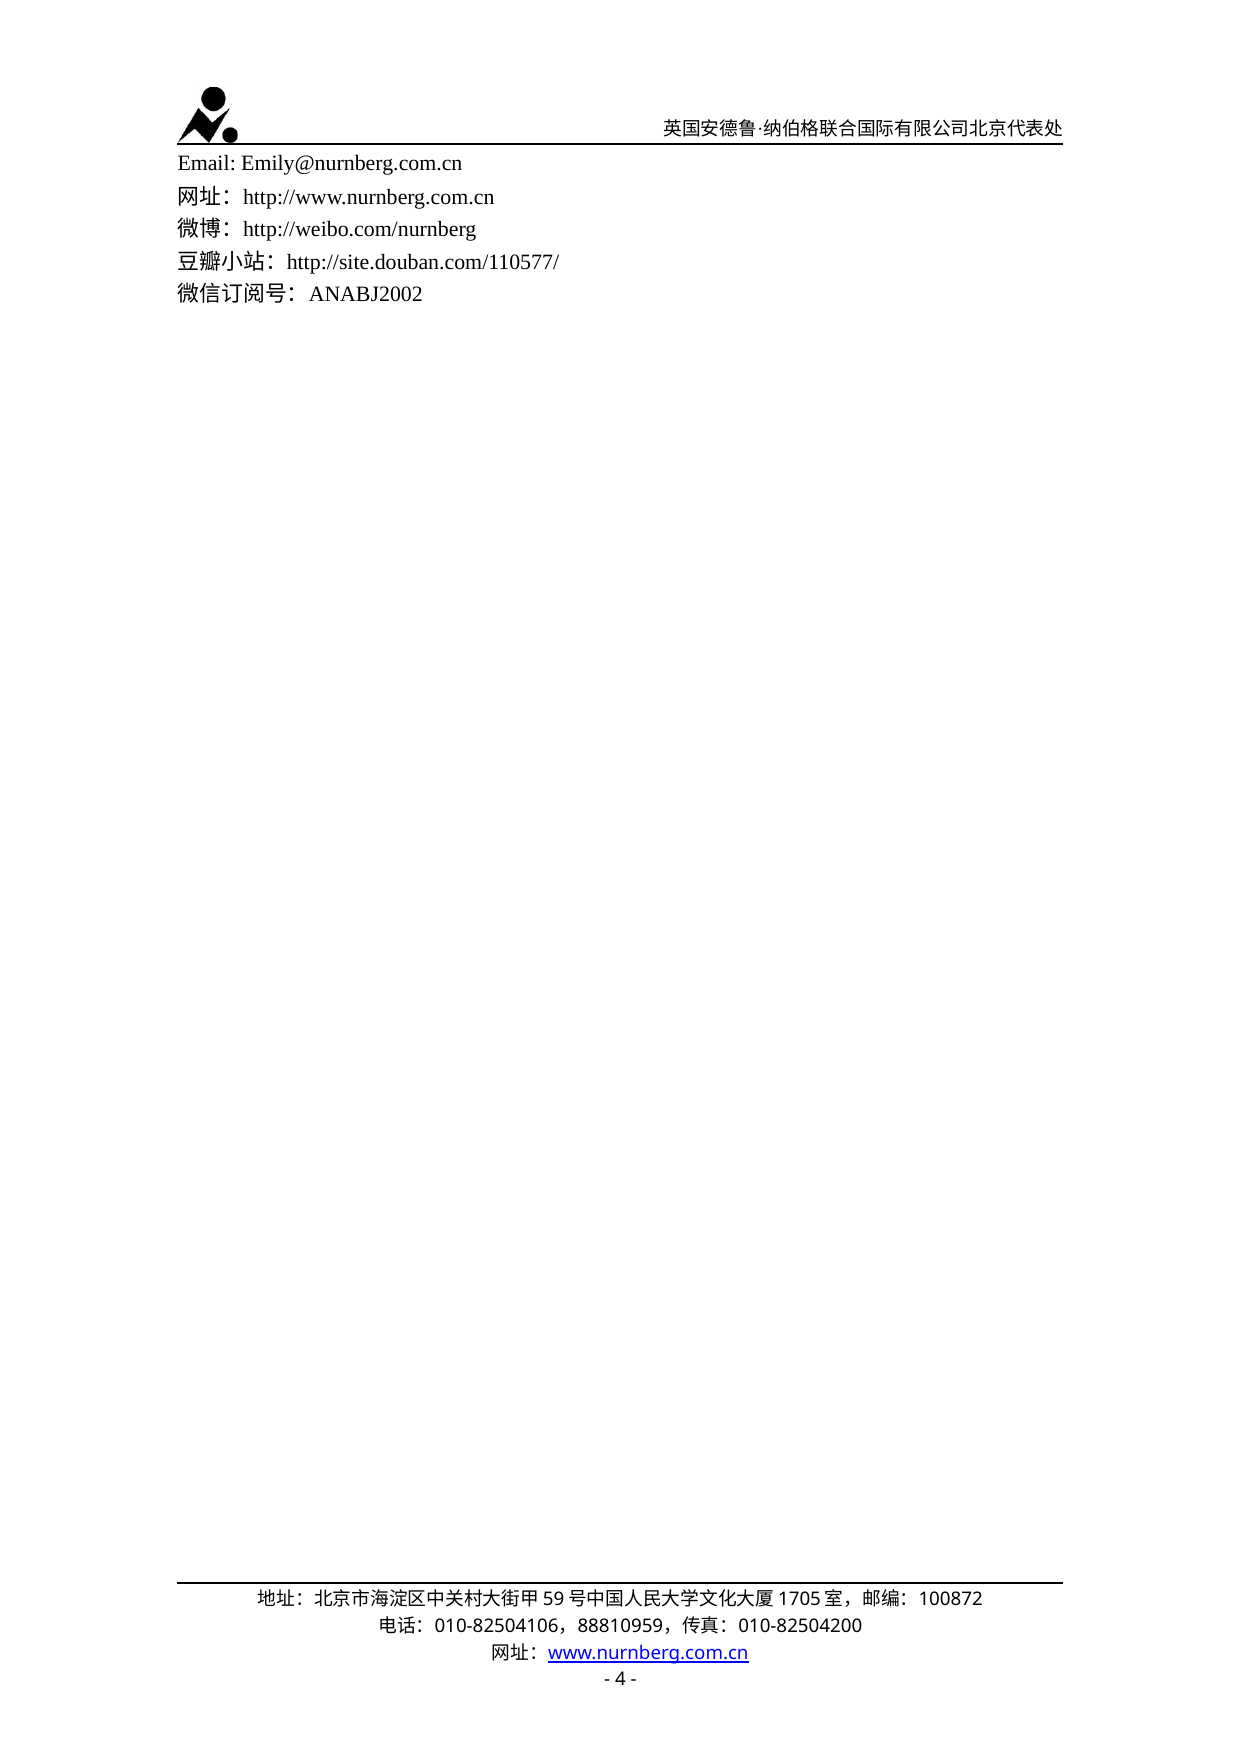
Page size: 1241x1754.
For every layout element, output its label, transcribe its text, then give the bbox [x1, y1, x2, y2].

picture [177, 87, 238, 143]
text 豆瓣小站：http://site.douban.com/110577/ [177, 243, 1063, 276]
text 微信订阅号：ANABJ2002 [177, 276, 1063, 308]
text 网址：http://www.nurnberg.com.cn [177, 178, 1063, 211]
text 微博：http://weibo.com/nurnberg [177, 211, 1063, 243]
text Email: Emily@nurnberg.com.cn [177, 146, 1063, 178]
